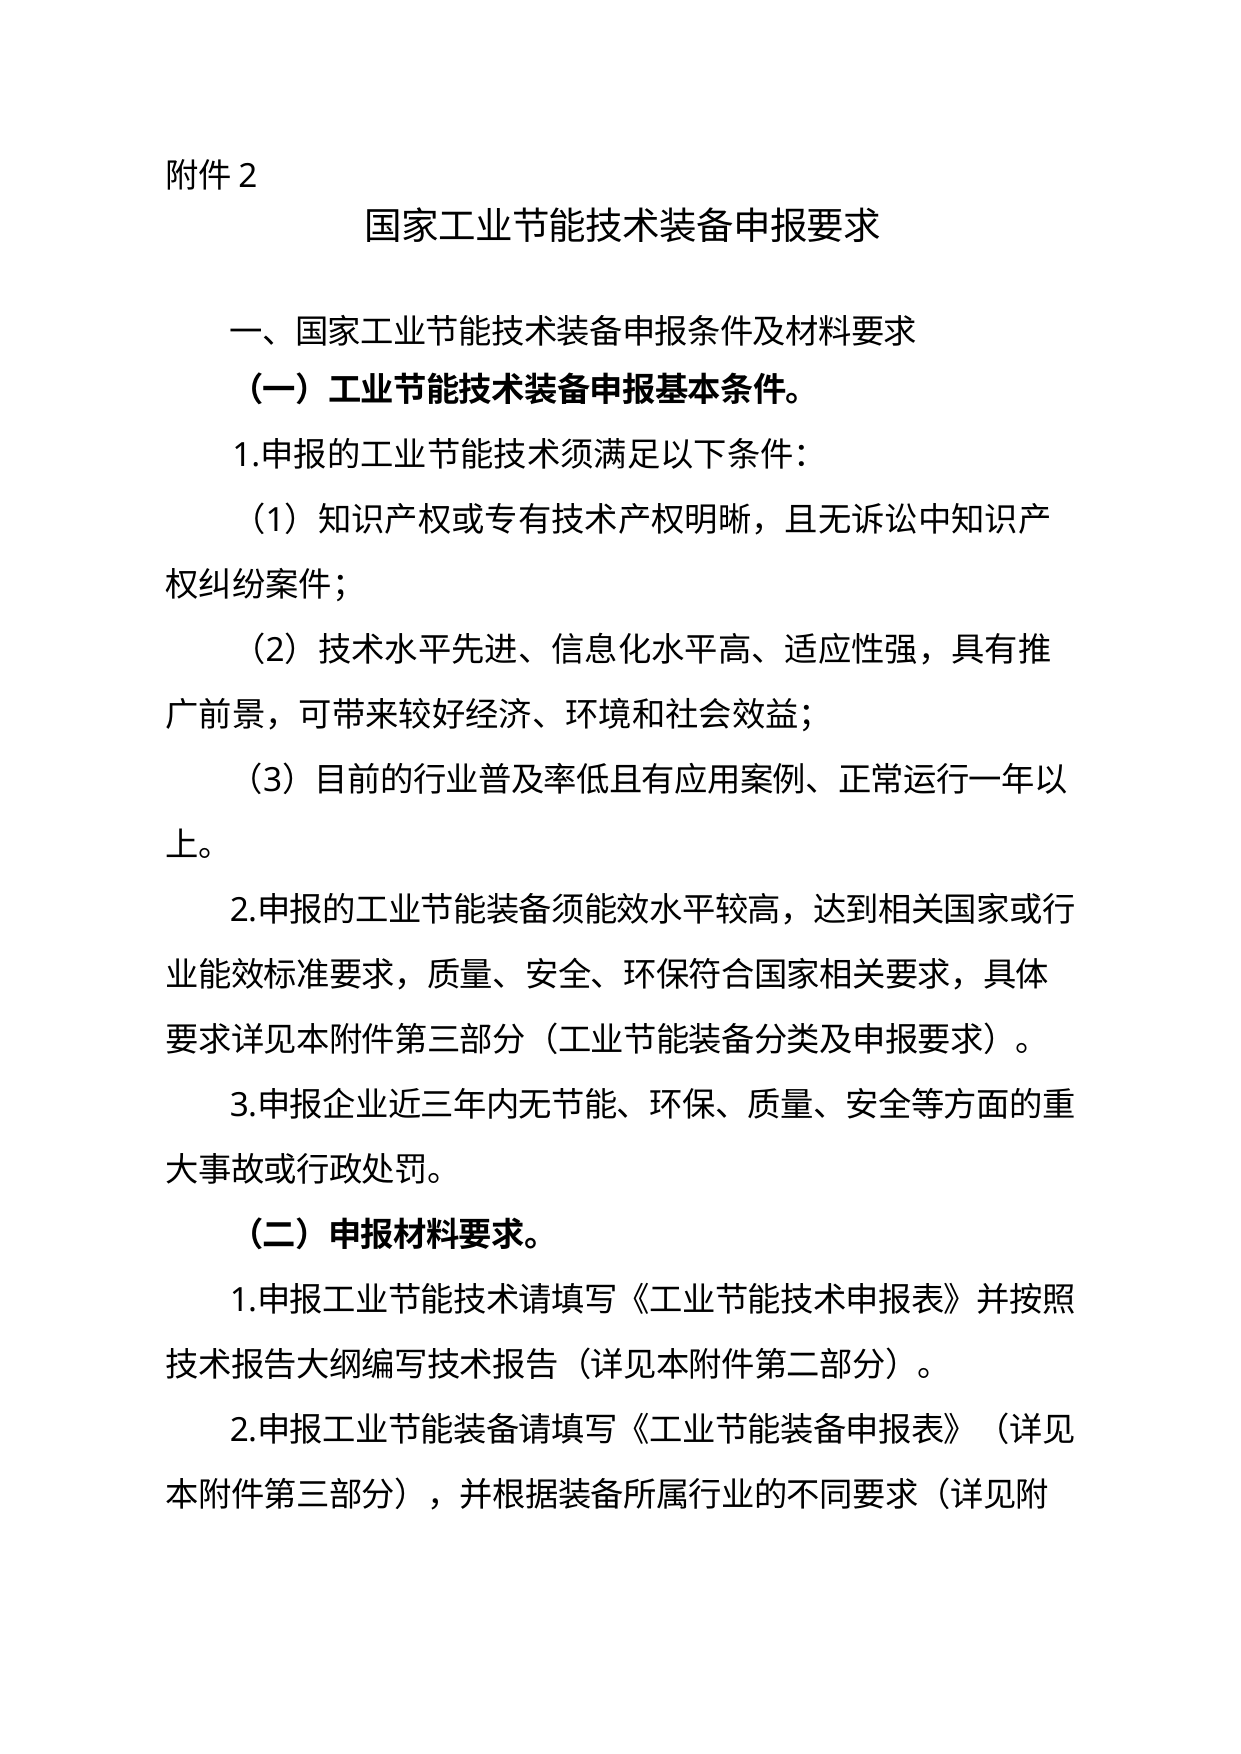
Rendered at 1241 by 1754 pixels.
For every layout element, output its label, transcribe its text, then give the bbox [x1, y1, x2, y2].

text 附件2 [165, 146, 1081, 198]
text 2.申报的工业节能装备须能效水平较高，达到相关国家或行业能效标准要求，质量、安全、环保符合国家相关要求，具体要求详见本附件第三部分（工业节能装备分类及申报要求）。 [165, 874, 1081, 1069]
text （一）工业节能技术装备申报基本条件。 [165, 354, 1081, 419]
text 1.申报工业节能技术请填写《工业节能技术申报表》并按照技术报告大纲编写技术报告（详见本附件第二部分）。 [165, 1264, 1081, 1394]
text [165, 1394, 1081, 1524]
text （二）申报材料要求。 [165, 1199, 1081, 1264]
text （2）技术水平先进、信息化水平高、适应性强，具有推广前景，可带来较好经济、环境和社会效益； [165, 614, 1081, 744]
text （1）知识产权或专有技术产权明晰，且无诉讼中知识产权纠纷案件； [165, 484, 1081, 614]
text 1.申报的工业节能技术须满足以下条件： [165, 419, 1081, 484]
text 国家工业节能技术装备申报要求 [165, 198, 1081, 250]
text 一、国家工业节能技术装备申报条件及材料要求 [165, 302, 1081, 354]
text 3.申报企业近三年内无节能、环保、质量、安全等方面的重大事故或行政处罚。 [165, 1069, 1081, 1199]
text （3）目前的行业普及率低且有应用案例、正常运行一年以上。 [165, 744, 1081, 874]
